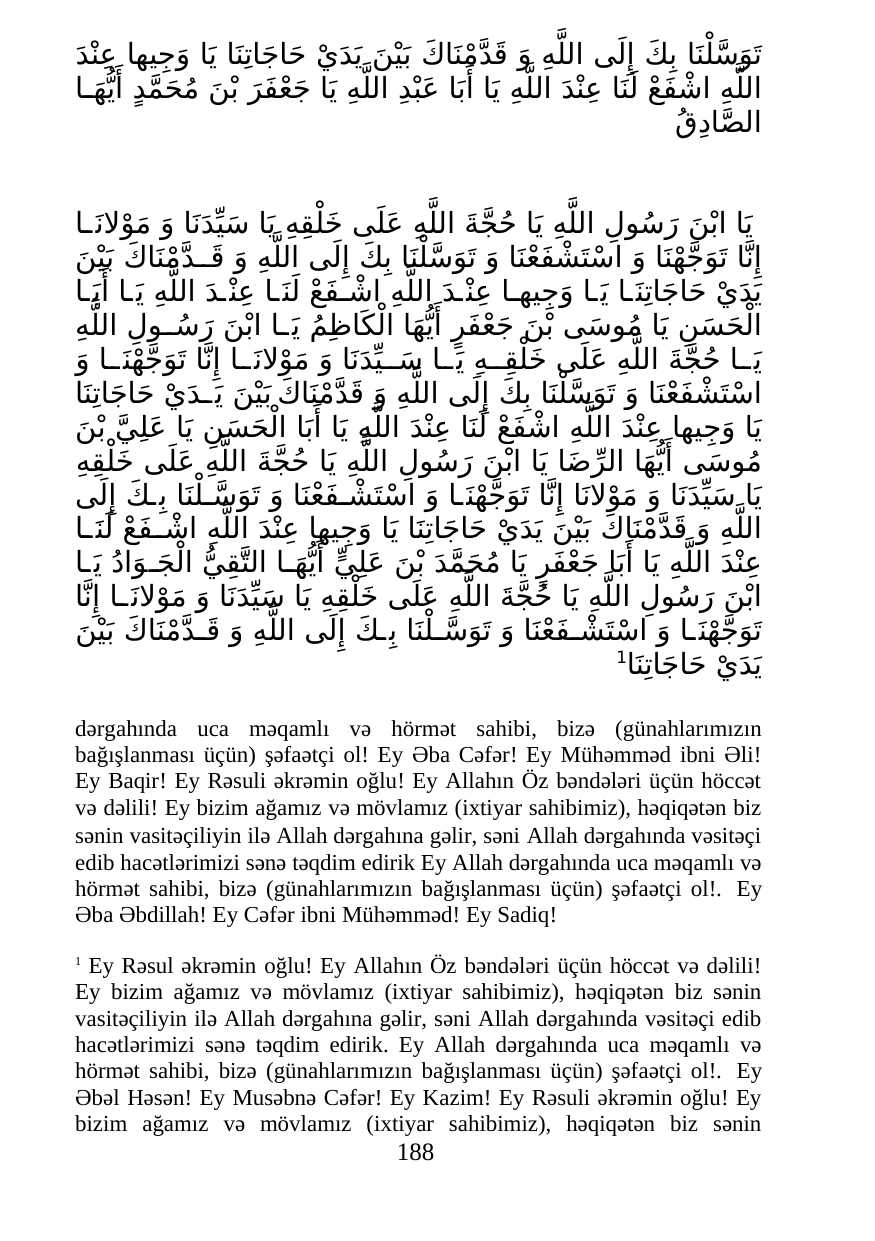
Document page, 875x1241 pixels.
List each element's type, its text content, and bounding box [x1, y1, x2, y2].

text يَا ابْنَ رَسُولِ اللَّهِ يَا حُجَّةَ اللَّهِ عَلَى خَلْقِهِ يَا سَيِّدَنَا وَ مَوْلانَا إِنَّا تَوَجَّهْنَا وَ اسْتَشْفَعْنَا وَ تَوَسَّلْنَا بِكَ إِلَى اللَّهِ وَ قَدَّمْنَاكَ بَيْنَ يَدَيْ حَاجَاتِنَا يَا وَجِيها عِنْدَ اللَّهِ اشْفَعْ لَنَا عِنْدَ اللَّهِ يَا أَبَا الْحَسَنِ يَا مُوسَى بْنَ جَعْفَرٍ أَيُّهَا الْكَاظِمُ يَا ابْنَ رَسُولِ اللَّهِ يَا حُجَّةَ اللَّهِ عَلَى خَلْقِهِ يَا سَيِّدَنَا وَ مَوْلانَا إِنَّا تَوَجَّهْنَا وَ اسْتَشْفَعْنَا وَ تَوَسَّلْنَا بِكَ إِلَى اللَّهِ وَ قَدَّمْنَاكَ بَيْنَ يَدَيْ حَاجَاتِنَا يَا وَجِيها عِنْدَ اللَّهِ اشْفَعْ لَنَا عِنْدَ اللَّهِ يَا أَبَا الْحَسَنِ يَا عَلِيَّ بْنَ مُوسَى أَيُّهَا الرِّضَا يَا ابْنَ رَسُولِ اللَّهِ يَا حُجَّةَ اللَّهِ عَلَى خَلْقِهِ يَا سَيِّدَنَا وَ مَوْلانَا إِنَّا تَوَجَّهْنَا وَ اسْتَشْفَعْنَا وَ تَوَسَّلْنَا بِكَ إِلَى اللَّهِ وَ قَدَّمْنَاكَ بَيْنَ يَدَيْ حَاجَاتِنَا يَا وَجِيها عِنْدَ اللَّهِ اشْفَعْ لَنَا عِنْدَ اللَّهِ يَا أَبَا جَعْفَرٍ يَا مُحَمَّدَ بْنَ عَلِيٍّ أَيُّهَا التَّقِيُّ الْجَوَادُ يَا ابْنَ رَسُولِ اللَّهِ يَا حُجَّةَ اللَّهِ عَلَى خَلْقِهِ يَا سَيِّدَنَا وَ مَوْلانَا إِنَّا تَوَجَّهْنَا وَ اسْتَشْفَعْنَا وَ تَوَسَّلْنَا بِكَ إِلَى اللَّهِ وَ قَدَّمْنَاكَ بَيْنَ يَدَيْ حَاجَاتِنَا [75, 206, 762, 682]
text اشْفَعْ لَنَا عِنْدَ اللَّهِ يَا أَبَا عَبْدِ اللَّهِ يَا حُسَيْنَ بْنَ عَلِيٍّ أَيُّهَا الشَّهِيدُ يَا ابْنَ رَسُولِ اللَّهِ يَا حُجَّةَ اللَّهِ عَلَى خَلْقِهِ يَا سَيِّدَنَا وَ مَوْلانَا إِنَّا تَوَجَّهْنَا وَ اسْتَشْفَعْنَا وَ تَوَسَّلْنَا بِكَ إِلَى اللَّهِ وَ قَدَّمْنَاكَ بَيْنَ يَدَيْ حَاجَاتِنَا يَا وَجِيها عِنْدَ اللَّهِ اشْفَعْ لَنَا عِنْدَ اللَّهِ يَا أَبَا الْحَسَنِ يَا عَلِيَّ بْنَ الْحُسَيْنِ يَا زَيْنَ الْعَابِدِينَ يَا ابْنَ رَسُولِ اللَّهِ يَا حُجَّةَ اللَّهِ عَلَى خَلْقِهِ يَا سَيِّدَنَا وَ مَوْلانَا إِنَّا تَوَجَّهْنَا وَ اسْتَشْفَعْنَا وَ تَوَسَّلْنَا بِكَ إِلَى اللَّهِ وَ قَدَّمْنَاكَ بَيْنَ يَدَيْ حَاجَاتِنَا يَا وَجِيها عِنْدَ اللَّهِ اشْفَعْ لَنَا عِنْدَ اللَّهِ يَا أَبَا جَعْفَرٍ يَا مُحَمَّدَ بْنَ عَلِيٍّ أَيُّهَا الْبَاقِرُ يَا ابْنَ رَسُولِ اللَّهِ يَا حُجَّةَ اللَّهِ عَلَى خَلْقِهِ يَا سَيِّدَنَا وَ مَوْلانَا إِنَّا تَوَجَّهْنَا وَ اسْتَشْفَعْنَا وَ تَوَسَّلْنَا بِكَ إِلَى اللَّهِ وَ قَدَّمْنَاكَ بَيْنَ يَدَيْ حَاجَاتِنَا يَا وَجِيها عِنْدَ اللَّهِ اشْفَعْ لَنَا عِنْدَ اللَّهِ يَا أَبَا عَبْدِ اللَّهِ يَا جَعْفَرَ بْنَ مُحَمَّدٍ أَيُّهَا الصَّادِقُ [75, 37, 762, 139]
